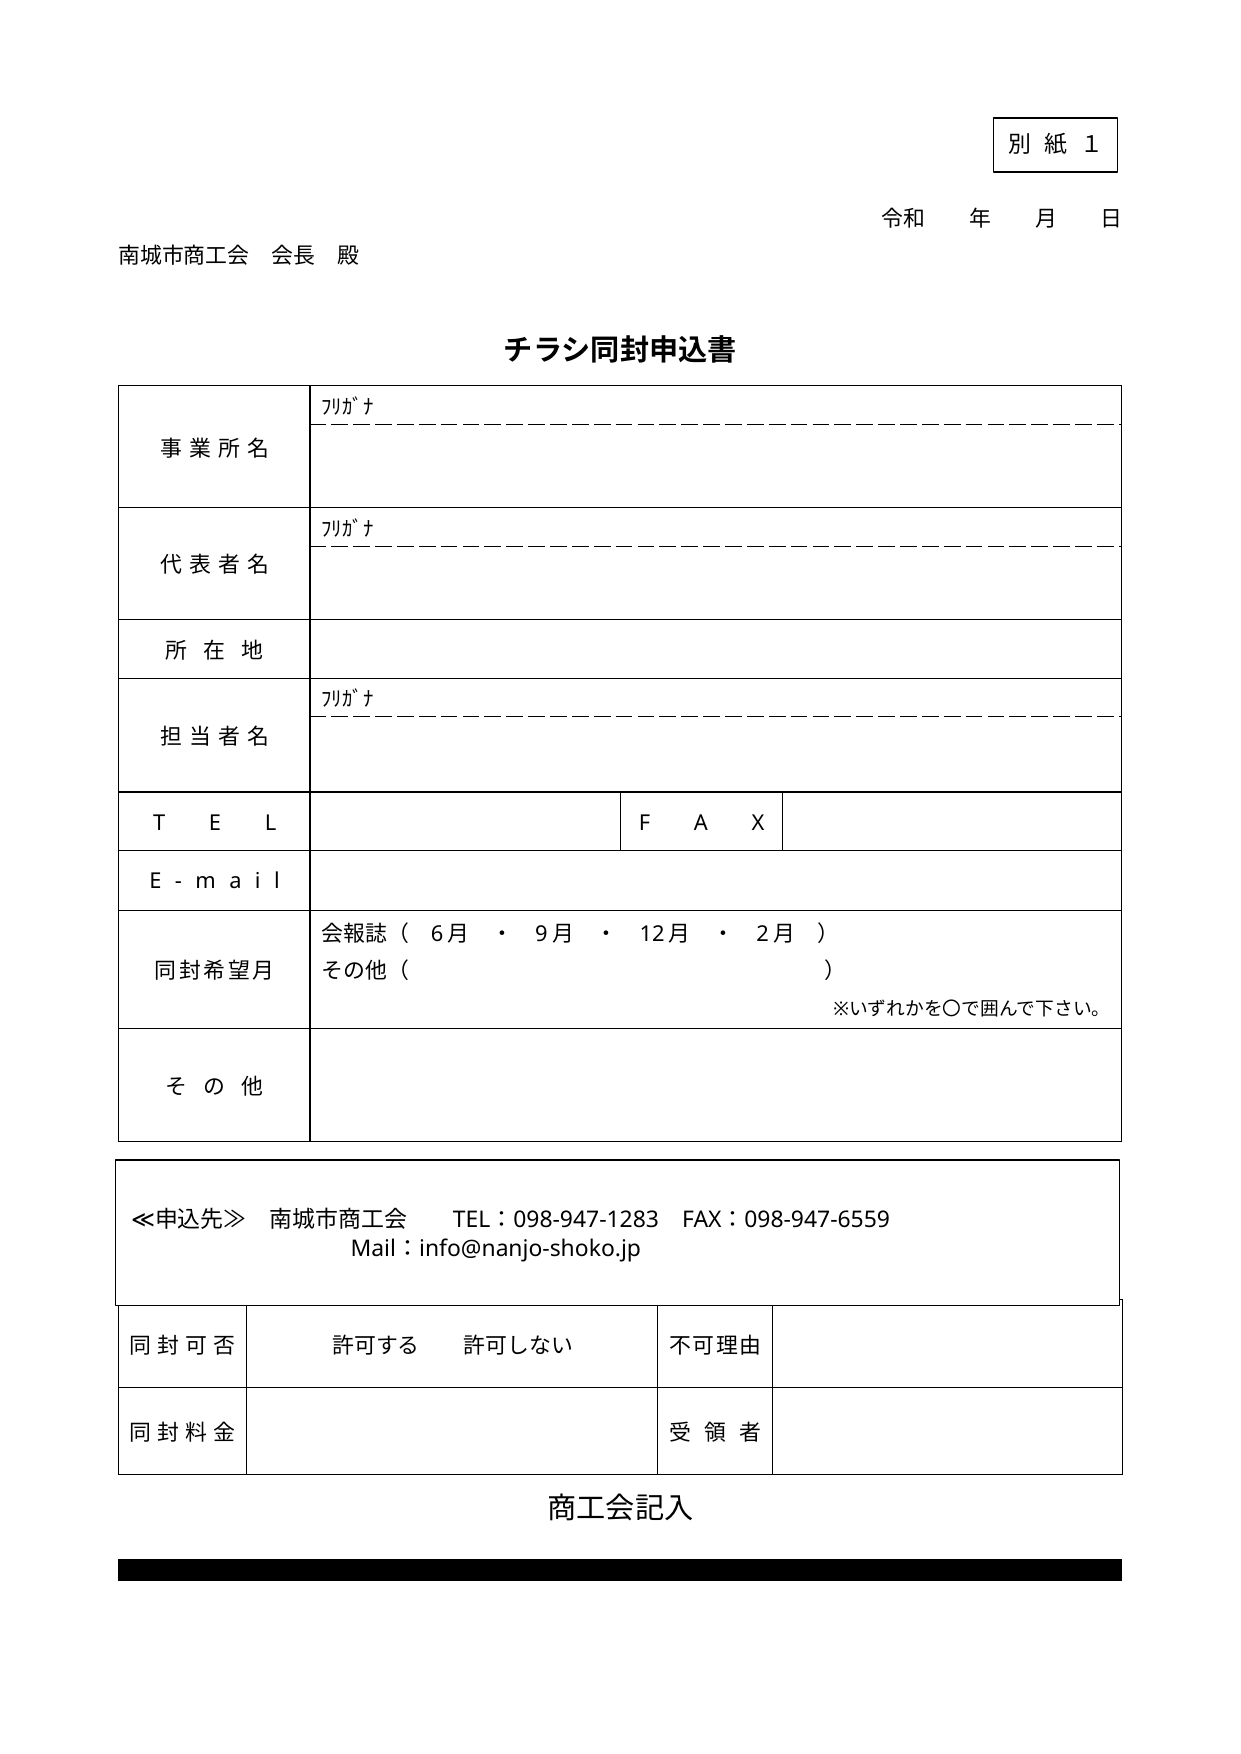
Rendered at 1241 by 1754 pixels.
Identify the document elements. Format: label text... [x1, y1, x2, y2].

table_cell 受領者 [658, 1388, 772, 1474]
table_cell FAX [621, 793, 782, 850]
table_cell E-mail [119, 851, 309, 909]
table_cell [311, 851, 1121, 909]
table_cell ﾌﾘｶﾞﾅ [311, 508, 1121, 546]
table_header 不可理由 [658, 1306, 772, 1387]
table_header ﾌﾘｶﾞﾅ [311, 386, 1121, 424]
table_cell 同封料金 [119, 1388, 246, 1474]
text チラシ同封申込書 [118, 310, 1122, 385]
table_header 事業所名 [119, 386, 309, 507]
table_header [773, 1300, 1122, 1387]
table_header 許可する 許可しない [247, 1306, 657, 1387]
table_cell [311, 546, 1121, 618]
table_header 同封可否 [119, 1306, 246, 1387]
table_cell [783, 793, 1121, 850]
table_cell 担当者名 [119, 679, 309, 791]
table_cell [247, 1388, 657, 1474]
table_cell [311, 793, 620, 850]
table_cell 会報誌（ 6月 ・ 9月 ・ 12月 ・ 2月 ） その他（ ） ※いずれかを〇で囲んで下さい。 [311, 911, 1121, 1028]
table_cell 同封希望月 [119, 911, 309, 1028]
table_cell 所在地 [119, 620, 309, 677]
table_cell 代表者名 [119, 508, 309, 618]
text 南城市商工会 会長 殿 [118, 235, 1122, 273]
table_cell [311, 716, 1121, 791]
table_cell その他 [119, 1029, 309, 1141]
table_cell [773, 1388, 1122, 1474]
table_cell ﾌﾘｶﾞﾅ [311, 679, 1121, 716]
table_cell [311, 620, 1121, 677]
table_cell TEL [119, 793, 309, 850]
text 令和 年 月 日 [118, 198, 1122, 235]
table_cell [311, 424, 1121, 507]
table_cell [311, 1029, 1121, 1141]
